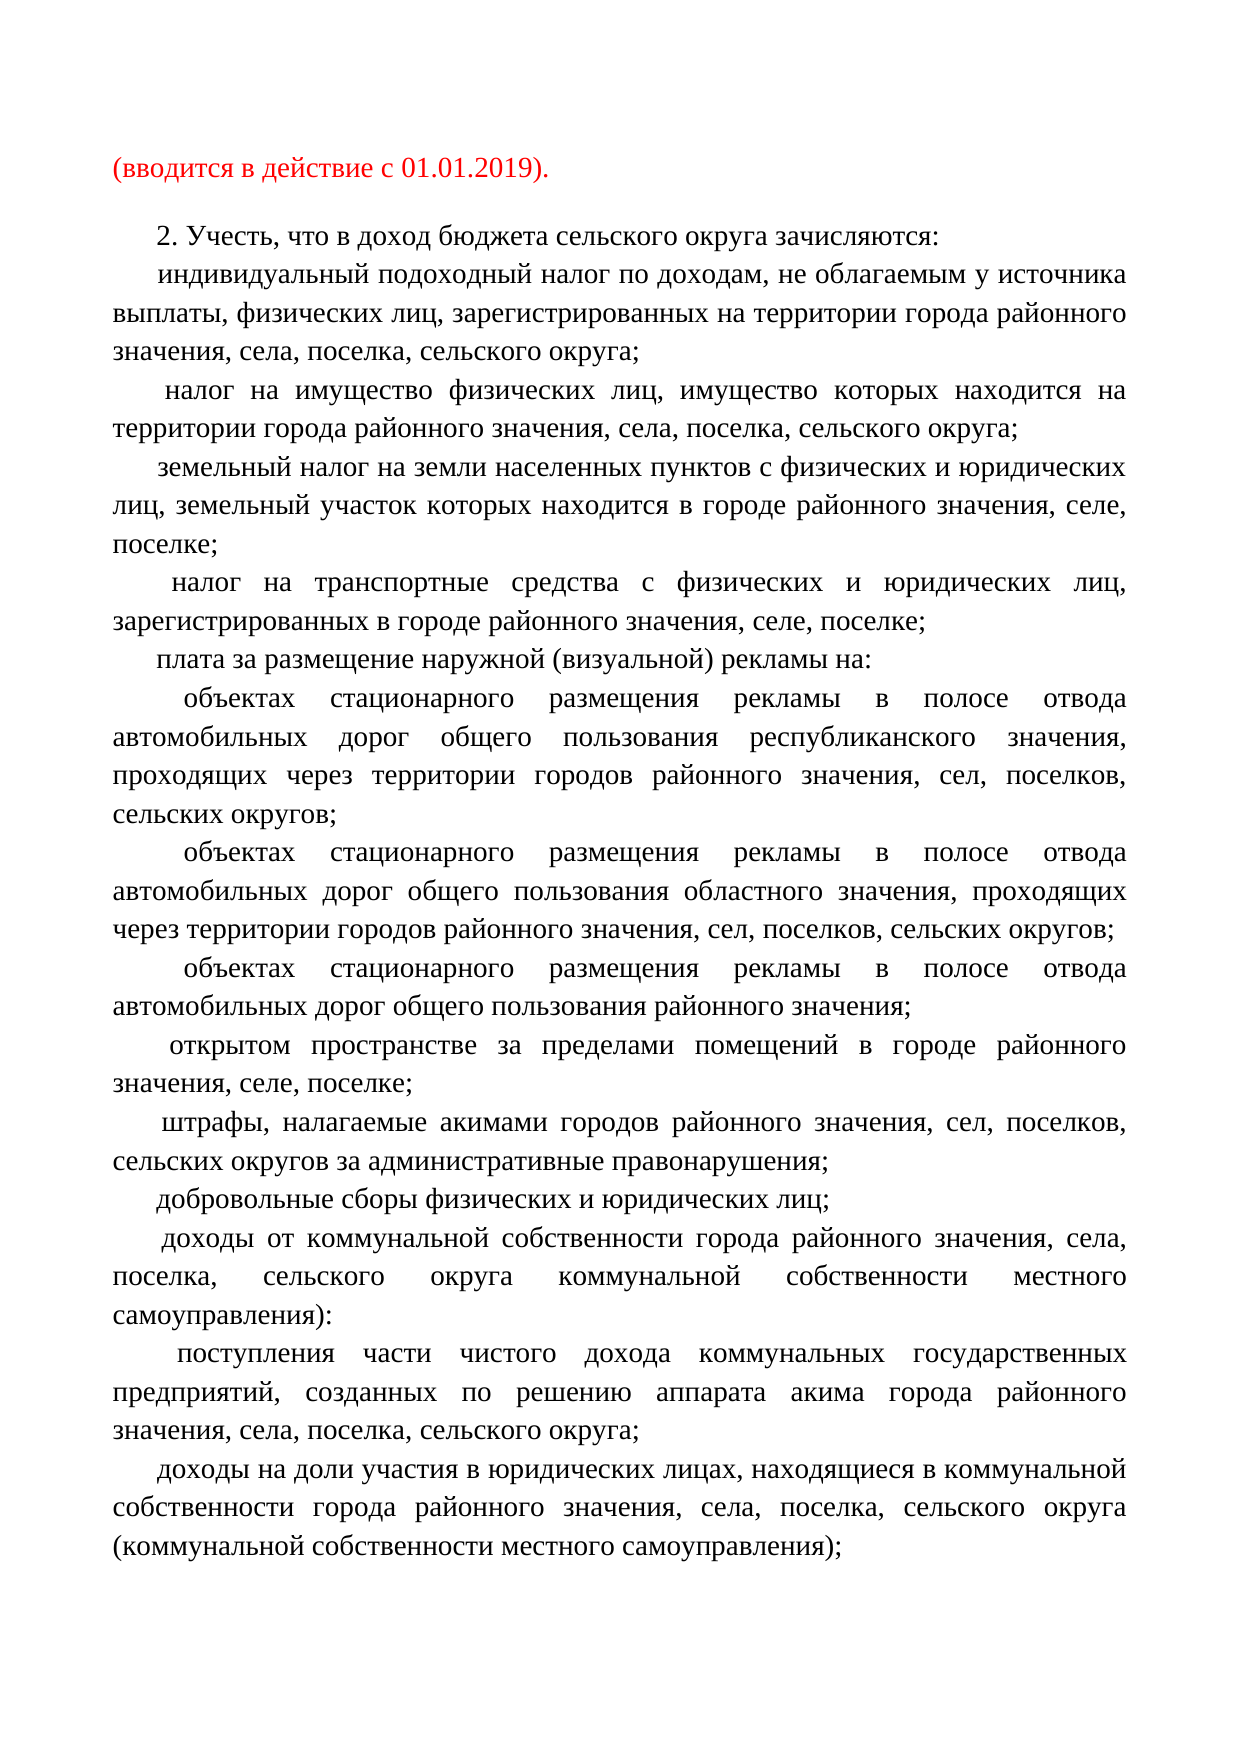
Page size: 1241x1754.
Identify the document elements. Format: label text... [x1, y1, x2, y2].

text доходы от коммунальной собственности города районного значения, села, поселка, сельского округа коммунальной собственности местного самоуправления): [112, 1220, 1128, 1330]
text объектах стационарного размещения рекламы в полосе отвода автомобильных дорог общего пользования республиканского значения, проходящих через территории городов районного значения, сел, поселков, сельских округов; [112, 680, 1128, 829]
text налог на транспортные средства с физических и юридических лиц, зарегистрированных в городе районного значения, селе, поселке; [112, 564, 1128, 637]
text объектах стационарного размещения рекламы в полосе отвода автомобильных дорог общего пользования районного значения; [112, 950, 1128, 1022]
text индивидуальный подоходный налог по доходам, не облагаемым у источника выплаты, физических лиц, зарегистрированных на территории города районного значения, села, поселка, сельского округа; [112, 256, 1128, 367]
text налог на имущество физических лиц, имущество которых находится на территории города районного значения, села, поселка, сельского округа; [112, 372, 1128, 444]
text плата за размещение наружной (визуальной) рекламы на: [112, 642, 1128, 675]
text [112, 150, 1128, 214]
text земельный налог на земли населенных пунктов с физических и юридических лиц, земельный участок которых находится в городе районного значения, селе, поселке; [112, 449, 1128, 559]
text объектах стационарного размещения рекламы в полосе отвода автомобильных дорог общего пользования областного значения, проходящих через территории городов районного значения, сел, поселков, сельских округов; [112, 834, 1128, 945]
text доходы на доли участия в юридических лицах, находящиеся в коммунальной собственности города районного значения, села, поселка, сельского округа (коммунальной собственности местного самоуправления); [112, 1451, 1128, 1562]
text штрафы, налагаемые акимами городов районного значения, сел, поселков, сельских округов за административные правонарушения; [112, 1104, 1128, 1176]
text 2. Учесть, что в доход бюджета сельского округа зачисляются: [112, 218, 1128, 251]
text открытом пространстве за пределами помещений в городе районного значения, селе, поселке; [112, 1027, 1128, 1099]
text поступления части чистого дохода коммунальных государственных предприятий, созданных по решению аппарата акима города районного значения, села, поселка, сельского округа; [112, 1335, 1128, 1446]
text добровольные сборы физических и юридических лиц; [112, 1181, 1128, 1215]
